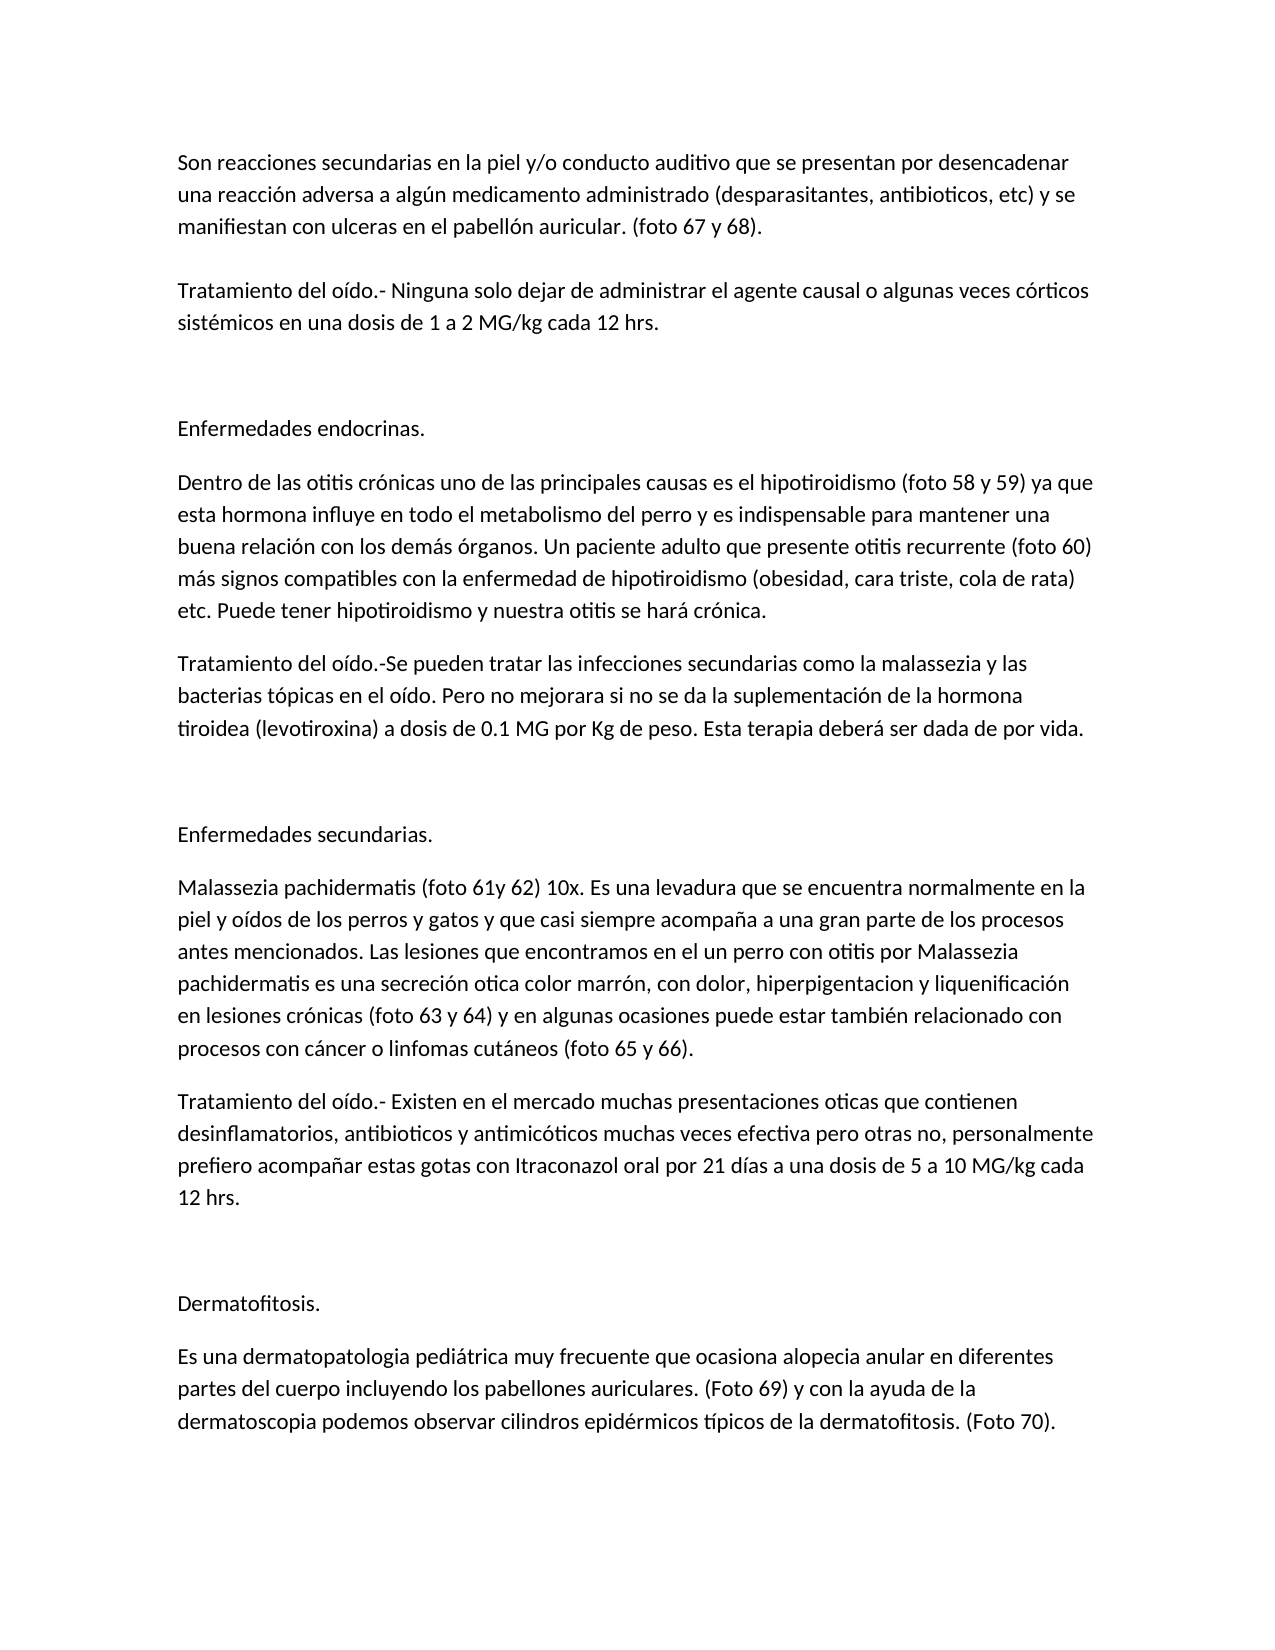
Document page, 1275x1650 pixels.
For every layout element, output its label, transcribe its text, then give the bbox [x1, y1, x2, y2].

text Son reacciones secundarias en la piel y/o conducto auditivo que se presentan por desencadenar una reacción adversa a algún medicamento administrado (desparasitantes, antibioticos, etc) y se manifiestan con ulceras en el pabellón auricular. (foto 67 y 68). Tratamiento del oído.- Ninguna solo dejar de administrar el agente causal o algunas veces córticos sistémicos en una dosis de 1 a 2 MG/kg cada 12 hrs. [177, 148, 1098, 337]
text Enfermedades endocrinas. [177, 414, 1098, 443]
text Dentro de las otitis crónicas uno de las principales causas es el hipotiroidismo (foto 58 y 59) ya que esta hormona influye en todo el metabolismo del perro y es indispensable para mantener una buena relación con los demás órganos. Un paciente adulto que presente otitis recurrente (foto 60) más signos compatibles con la enfermedad de hipotiroidismo (obesidad, cara triste, cola de rata) etc. Puede tener hipotiroidismo y nuestra otitis se hará crónica. [177, 468, 1098, 624]
text Dermatofitosis. [177, 1289, 1098, 1317]
text Es una dermatopatologia pediátrica muy frecuente que ocasiona alopecia anular en diferentes partes del cuerpo incluyendo los pabellones auriculares. (Foto 69) y con la ayuda de la dermatoscopia podemos observar cilindros epidérmicos típicos de la dermatofitosis. (Foto 70). [177, 1342, 1098, 1435]
text Tratamiento del oído.- Existen en el mercado muchas presentaciones oticas que contienen desinflamatorios, antibioticos y antimicóticos muchas veces efectiva pero otras no, personalmente prefiero acompañar estas gotas con Itraconazol oral por 21 días a una dosis de 5 a 10 MG/kg cada 12 hrs. [177, 1087, 1098, 1211]
text Malassezia pachidermatis (foto 61y 62) 10x. Es una levadura que se encuentra normalmente en la piel y oídos de los perros y gatos y que casi siempre acompaña a una gran parte de los procesos antes mencionados. Las lesiones que encontramos en el un perro con otitis por Malassezia pachidermatis es una secreción otica color marrón, con dolor, hiperpigentacion y liquenificación en lesiones crónicas (foto 63 y 64) y en algunas ocasiones puede estar también relacionado con procesos con cáncer o linfomas cutáneos (foto 65 y 66). [177, 873, 1098, 1062]
text Tratamiento del oído.-Se pueden tratar las infecciones secundarias como la malassezia y las bacterias tópicas en el oído. Pero no mejorara si no se da la suplementación de la hormona tiroidea (levotiroxina) a dosis de 0.1 MG por Kg de peso. Esta terapia deberá ser dada de por vida. [177, 649, 1098, 742]
text Enfermedades secundarias. [177, 820, 1098, 848]
